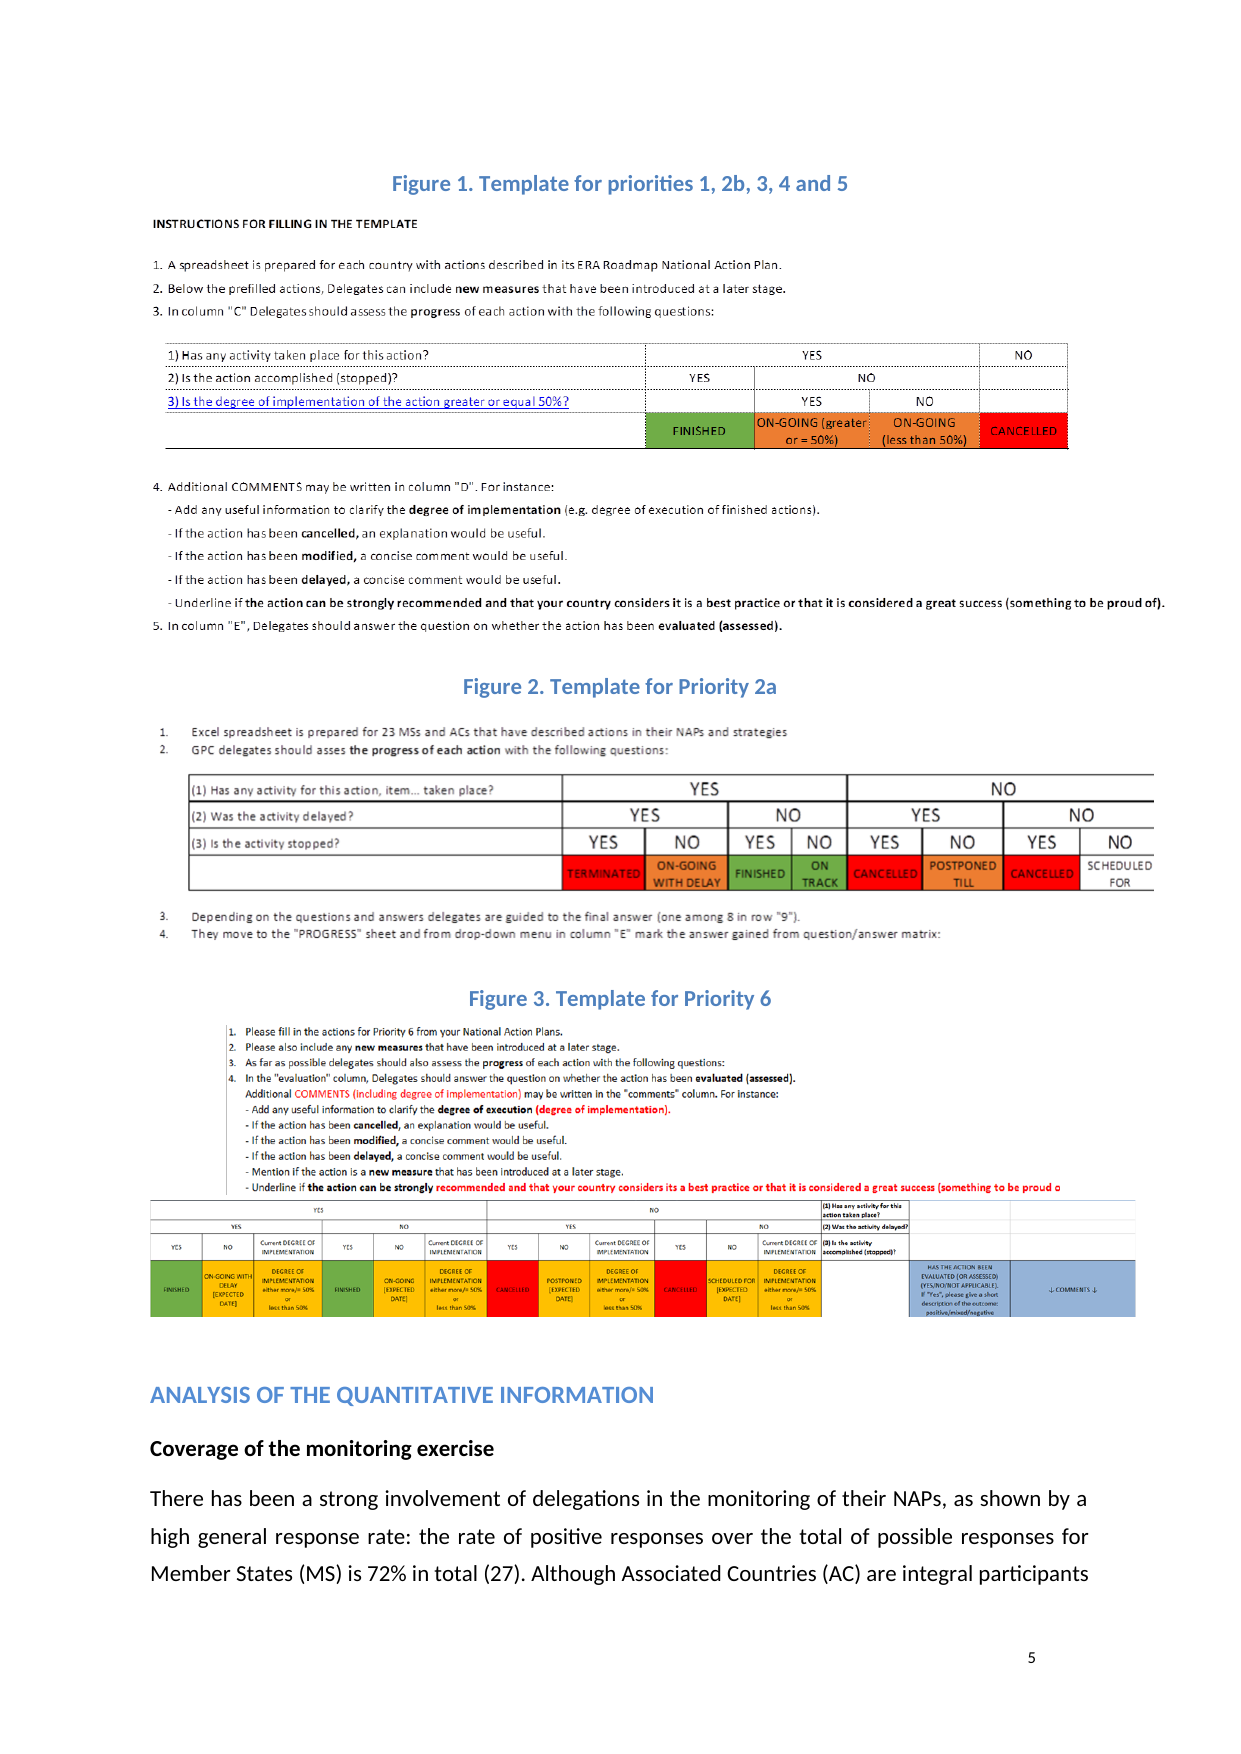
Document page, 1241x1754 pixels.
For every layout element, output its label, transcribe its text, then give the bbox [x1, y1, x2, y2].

text Figure 2. Template for Priority 2a [150, 672, 1090, 701]
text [150, 1475, 1090, 1587]
picture [150, 209, 1186, 635]
text Coverage of the monitoring exercise [150, 1434, 1090, 1462]
picture [150, 713, 1154, 947]
picture [150, 1025, 1136, 1317]
subtitle Analysis of the quantitative information [150, 1379, 1090, 1409]
text Figure 3. Template for Priority 6 [150, 984, 1090, 1013]
text Figure 1. Template for priorities 1, 2b, 3, 4 and 5 [150, 169, 1090, 197]
